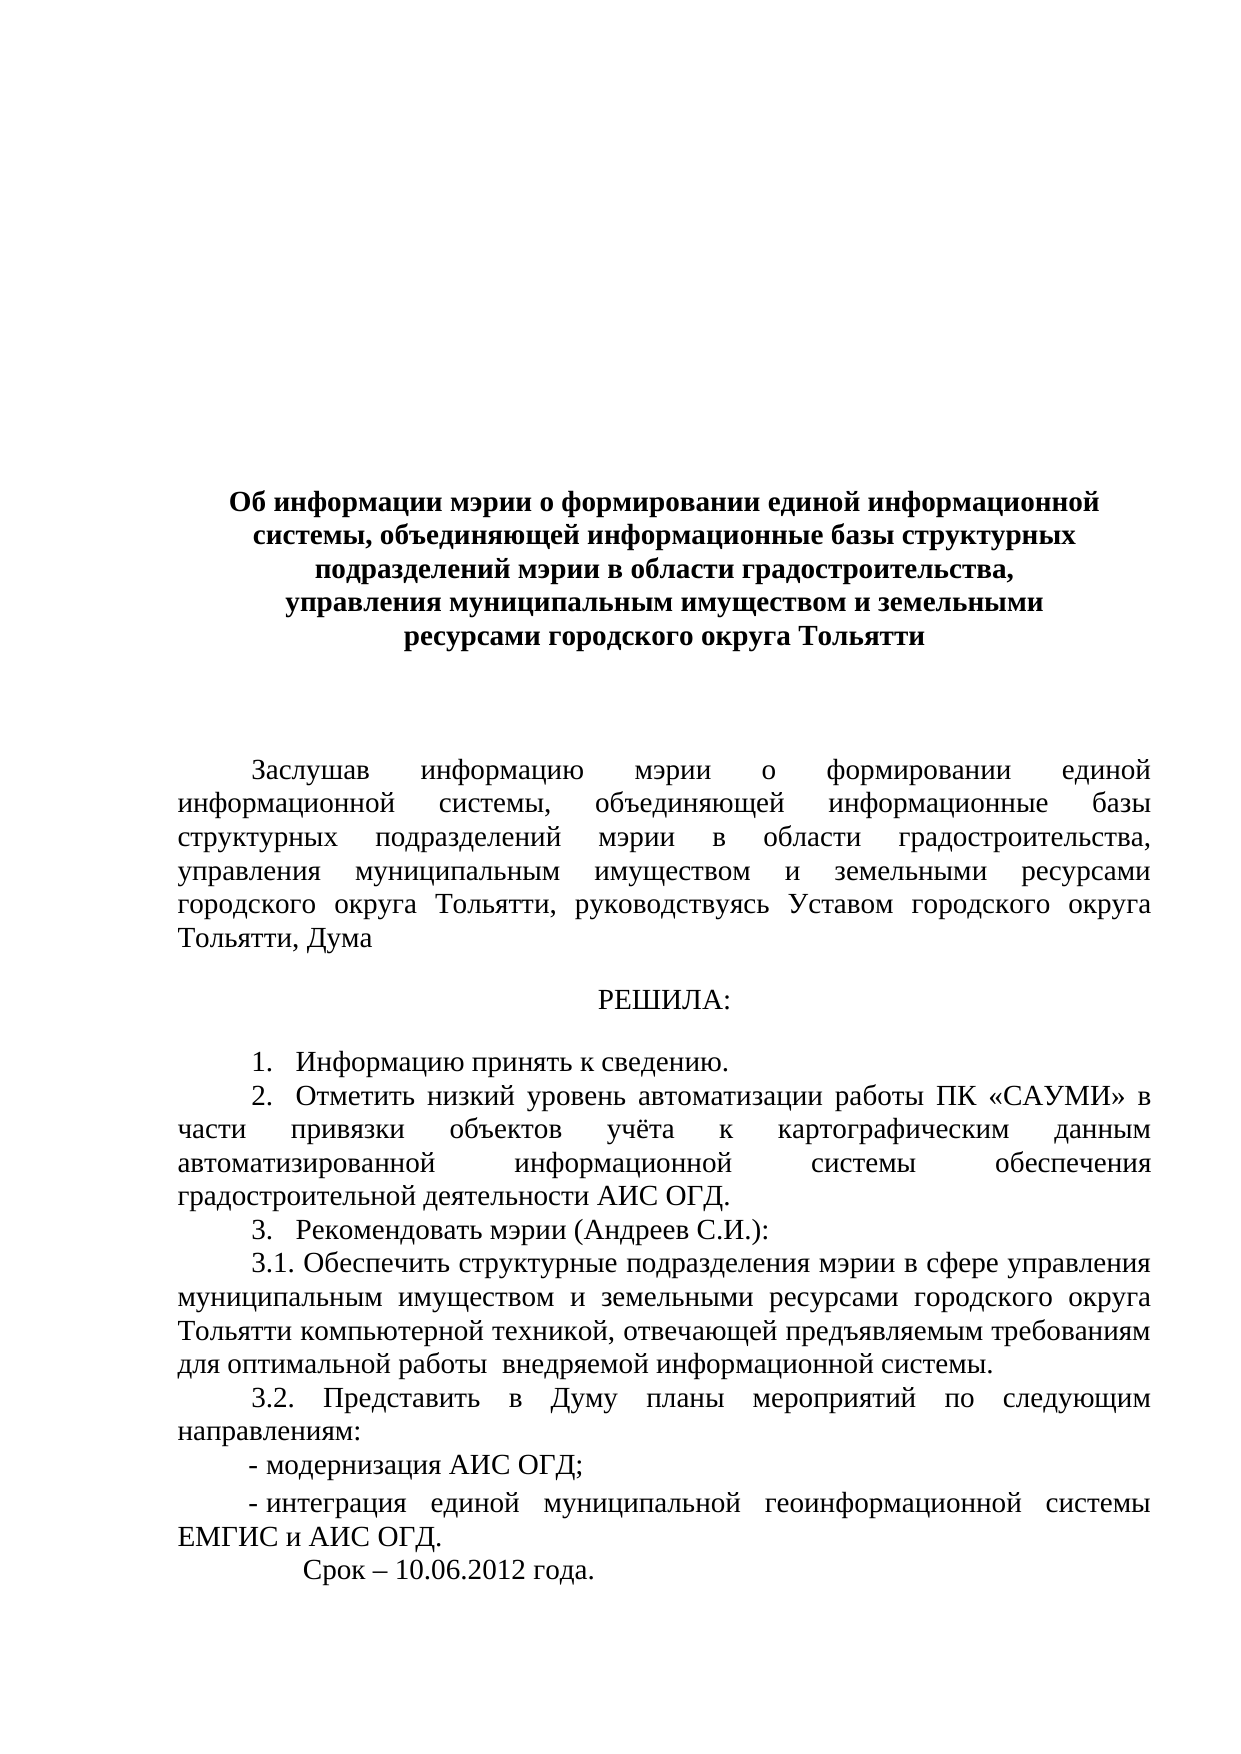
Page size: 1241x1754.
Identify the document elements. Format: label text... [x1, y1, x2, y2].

text Заслушав информацию мэрии о формировании единой информационной системы, объединяющей информационные базы структурных подразделений мэрии в области градостроительства, управления муниципальным имуществом и земельными ресурсами городского округа Тольятти, руководствуясь Уставом городского округа Тольятти, Дума [177, 752, 1152, 953]
text 3.2. Представить в Думу планы мероприятий по следующим направлениям: [177, 1380, 1152, 1447]
text 3.1. Обеспечить структурные подразделения мэрии в сфере управления муниципальным имуществом и земельными ресурсами городского округа Тольятти компьютерной техникой, отвечающей предъявляемым требованиям для оптимальной работы внедряемой информационной системы. [177, 1246, 1152, 1380]
list модернизация АИС ОГД; [177, 1447, 1152, 1480]
text Срок – 10.06.2012 года. [177, 1552, 1152, 1586]
list Информацию принять к сведению. [177, 1044, 1152, 1078]
text ресурсами городского округа Тольятти [177, 618, 1152, 651]
text Об информации мэрии о формировании единой информационной системы, объединяющей информационные базы структурных подразделений мэрии в области градостроительства, [177, 484, 1152, 584]
text РЕШИЛА: [177, 982, 1152, 1016]
list Рекомендовать мэрии (Андреев С.И.): [177, 1212, 1152, 1246]
list интеграция единой муниципальной геоинформационной системы ЕМГИС и АИС ОГД. [177, 1485, 1152, 1552]
list Отметить низкий уровень автоматизации работы ПК «САУМИ» в части привязки объектов учёта к картографическим данным автоматизированной информационной системы обеспечения градостроительной деятельности АИС ОГД. [177, 1078, 1152, 1212]
text управления муниципальным имуществом и земельными [177, 584, 1152, 618]
